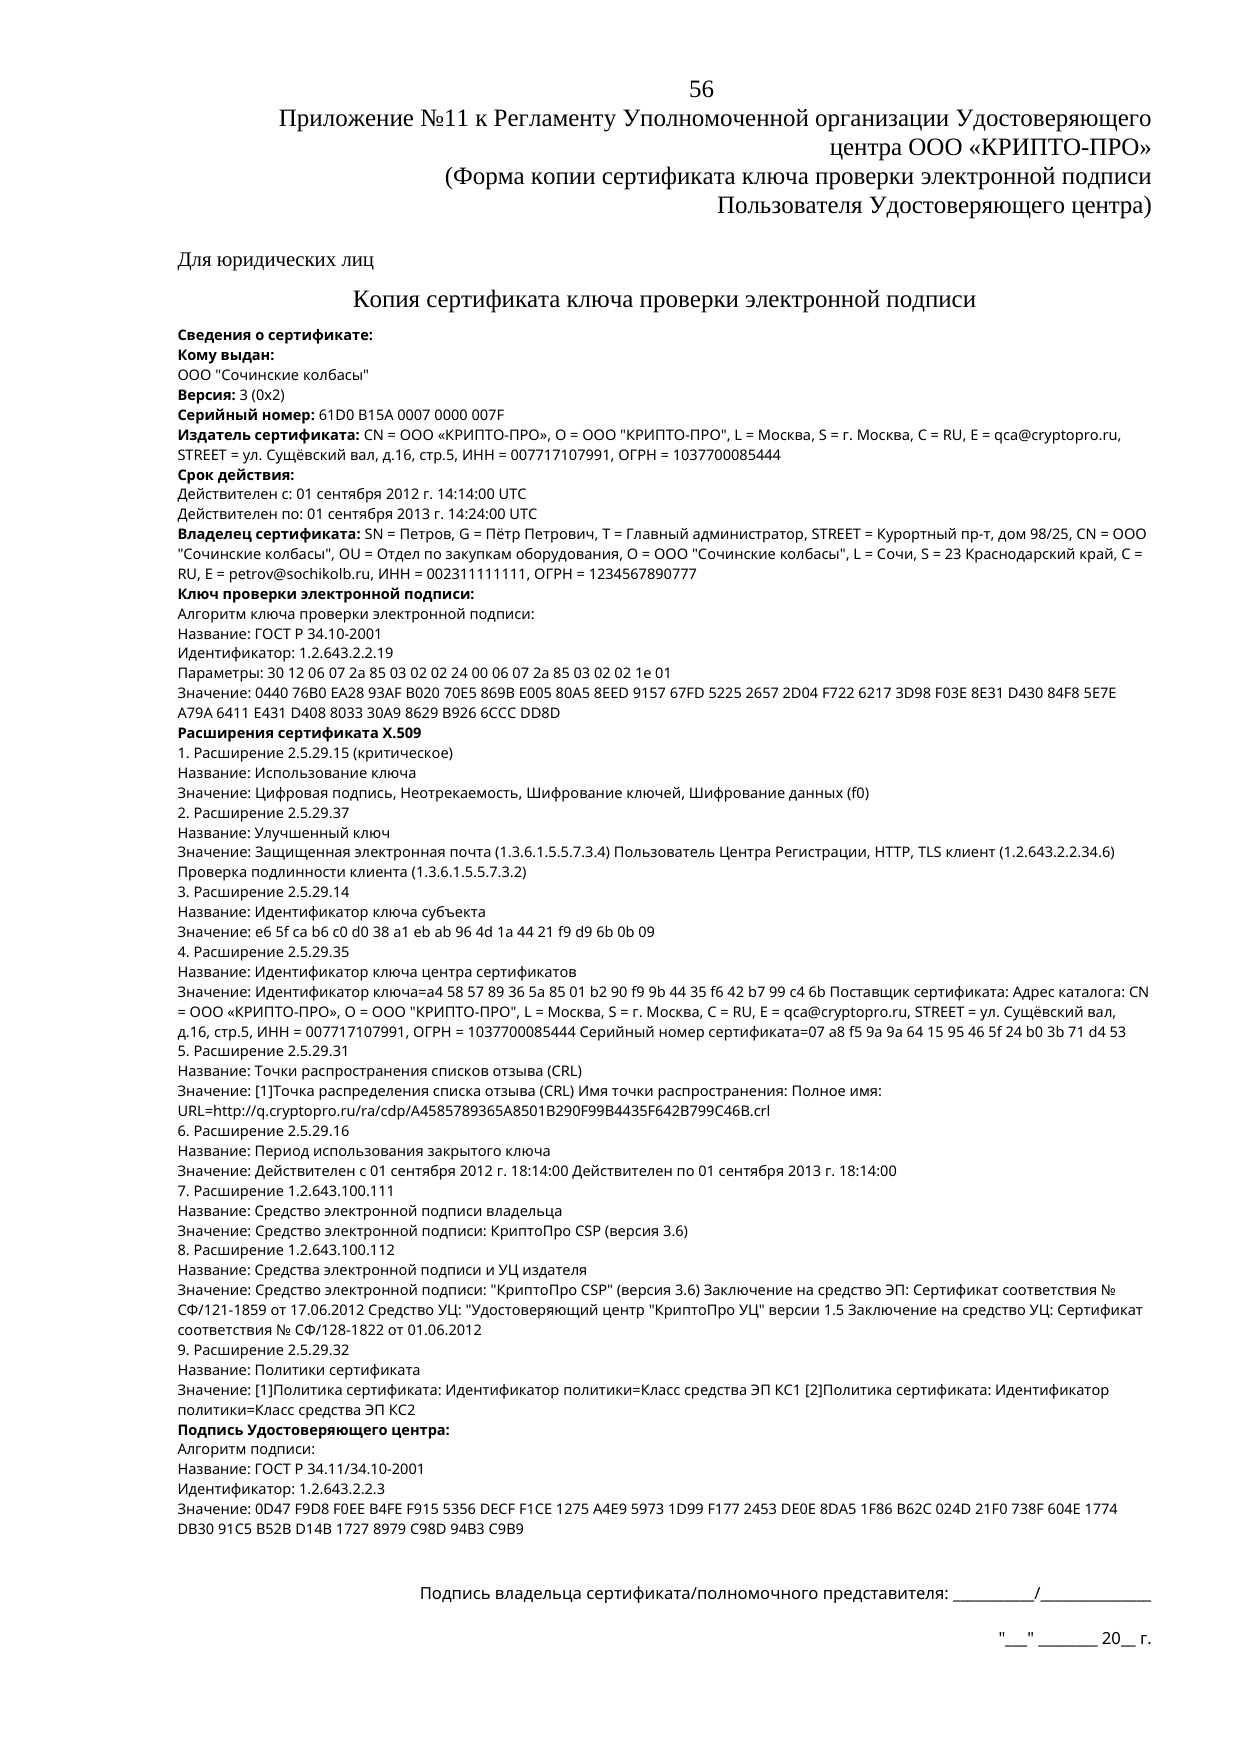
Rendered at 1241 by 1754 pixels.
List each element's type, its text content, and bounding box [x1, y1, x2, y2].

text Значение: Средство электронной подписи: КриптоПро CSP (версия 3.6) [177, 1220, 1152, 1240]
text 9. Расширение 2.5.29.32 [177, 1340, 1152, 1359]
text Действителен по: 01 сентября 2013 г. 14:24:00 UTC [177, 504, 1152, 524]
text 7. Расширение 1.2.643.100.111 [177, 1181, 1152, 1200]
text Название: Идентификатор ключа центра сертификатов [177, 962, 1152, 982]
text Идентификатор: 1.2.643.2.2.3 [177, 1479, 1152, 1499]
text Значение: e6 5f ca b6 c0 d0 38 a1 eb ab 96 4d 1a 44 21 f9 d9 6b 0b 09 [177, 922, 1152, 942]
text Название: Период использования закрытого ключа [177, 1141, 1152, 1161]
text Значение: Действителен с 01 сентября 2012 г. 18:14:00 Действителен по 01 сентября 2013 г. 18:14:00 [177, 1161, 1152, 1181]
text Кому выдан: [177, 345, 1152, 365]
text Значение: [1]Политика сертификата: Идентификатор политики=Класс средства ЭП КС1 [2]Политика сертификата: Идентификатор политики=Класс средства ЭП КС2 [177, 1379, 1152, 1419]
text Значение: 0440 76B0 EA28 93AF B020 70E5 869B E005 80A5 8EED 9157 67FD 5225 2657 2D04 F722 6217 3D98 F03E 8E31 D430 84F8 5E7E A79A 6411 E431 D408 8033 30A9 8629 B926 6CCC DD8D [177, 683, 1152, 723]
text Значение: Идентификатор ключа=a4 58 57 89 36 5a 85 01 b2 90 f9 9b 44 35 f6 42 b7 99 c4 6b Поставщик сертификата: Адрес каталога: CN = ООО «КРИПТО-ПРО», O = ООО "КРИПТО-ПРО", L = Москва, S = г. Москва, C = RU, E = qca@cryptopro.ru, STREET = ул. Сущёвский вал, д.16, стр.5, ИНН = 007717107991, ОГРН = 1037700085444 Серийный номер сертификата=07 a8 f5 9a 9a 64 15 95 46 5f 24 b0 3b 71 d4 53 [177, 982, 1152, 1041]
text Приложение №11 к Регламенту Уполномоченной организации Удостоверяющего центра ООО «КРИПТО-ПРО» [177, 103, 1152, 161]
text Действителен с: 01 сентября 2012 г. 14:14:00 UTC [177, 484, 1152, 504]
text Название: Улучшенный ключ [177, 822, 1152, 842]
text Название: Точки распространения списков отзыва (CRL) [177, 1061, 1152, 1081]
text Название: Использование ключа [177, 763, 1152, 783]
text Копия сертификата ключа проверки электронной подписи [177, 284, 1152, 312]
text 8. Расширение 1.2.643.100.112 [177, 1240, 1152, 1260]
text Алгоритм подписи: [177, 1439, 1152, 1459]
text 4. Расширение 2.5.29.35 [177, 942, 1152, 962]
text Подпись владельца сертификата/полномочного представителя: ___________/_______________ [177, 1581, 1152, 1604]
text Значение: Защищенная электронная почта (1.3.6.1.5.5.7.3.4) Пользователь Центра Регистрации, HTTP, TLS клиент (1.2.643.2.2.34.6) Проверка подлинности клиента (1.3.6.1.5.5.7.3.2) [177, 842, 1152, 882]
text Ключ проверки электронной подписи: [177, 584, 1152, 603]
text Значение: [1]Точка распределения списка отзыва (CRL) Имя точки распространения: Полное имя: URL=http://q.cryptopro.ru/ra/cdp/A4585789365A8501B290F99B4435F642B799C46B.crl [177, 1081, 1152, 1121]
text Название: Средство электронной подписи владельца [177, 1200, 1152, 1220]
text Название: Политики сертификата [177, 1359, 1152, 1379]
text "___" ________ 20__ г. [177, 1627, 1152, 1649]
text Версия: 3 (0x2) [177, 385, 1152, 404]
text Название: Средства электронной подписи и УЦ издателя [177, 1260, 1152, 1280]
text Алгоритм ключа проверки электронной подписи: [177, 603, 1152, 623]
text Сведения о сертификате: [177, 325, 1152, 345]
text Название: ГОСТ Р 34.10-2001 [177, 623, 1152, 643]
text Название: ГОСТ Р 34.11/34.10-2001 [177, 1459, 1152, 1479]
text 3. Расширение 2.5.29.14 [177, 882, 1152, 902]
text ООО "Сочинские колбасы" [177, 365, 1152, 385]
text Подпись Удостоверяющего центра: [177, 1419, 1152, 1439]
text Название: Идентификатор ключа субъекта [177, 902, 1152, 922]
text Идентификатор: 1.2.643.2.2.19 [177, 643, 1152, 663]
text 2. Расширение 2.5.29.37 [177, 802, 1152, 822]
text Значение: 0D47 F9D8 F0EE B4FE F915 5356 DECF F1CE 1275 A4E9 5973 1D99 F177 2453 DE0E 8DA5 1F86 B62C 024D 21F0 738F 604E 1774 DB30 91C5 B52B D14B 1727 8979 C98D 94B3 C9B9 [177, 1499, 1152, 1539]
text 5. Расширение 2.5.29.31 [177, 1041, 1152, 1061]
text 1. Расширение 2.5.29.15 (критическое) [177, 743, 1152, 763]
text Срок действия: [177, 464, 1152, 484]
text Значение: Средство электронной подписи: "КриптоПро CSP" (версия 3.6) Заключение на средство ЭП: Сертификат соответствия № СФ/121-1859 от 17.06.2012 Средство УЦ: "Удостоверяющий центр "КриптоПро УЦ" версии 1.5 Заключение на средство УЦ: Сертификат соответствия № СФ/128-1822 от 01.06.2012 [177, 1280, 1152, 1340]
text 6. Расширение 2.5.29.16 [177, 1121, 1152, 1141]
text Серийный номер: 61D0 B15A 0007 0000 007F [177, 404, 1152, 424]
text Параметры: 30 12 06 07 2a 85 03 02 02 24 00 06 07 2a 85 03 02 02 1e 01 [177, 663, 1152, 683]
text Расширения сертификата X.509 [177, 723, 1152, 743]
text Значение: Цифровая подпись, Неотрекаемость, Шифрование ключей, Шифрование данных (f0) [177, 783, 1152, 802]
text (Форма копии сертификата ключа проверки электронной подписи Пользователя Удостоверяющего центра) [177, 161, 1152, 218]
text Для юридических лиц [177, 247, 1152, 271]
text Издатель сертификата: CN = ООО «КРИПТО-ПРО», O = ООО "КРИПТО-ПРО", L = Москва, S = г. Москва, C = RU, E = qca@cryptopro.ru, STREET = ул. Сущёвский вал, д.16, стр.5, ИНН = 007717107991, ОГРН = 1037700085444 [177, 424, 1152, 464]
text Владелец сертификата: SN = Петров, G = Пётр Петрович, T = Главный администратор, STREET = Курортный пр-т, дом 98/25, CN = ООО "Сочинские колбасы", OU = Отдел по закупкам оборудования, O = ООО "Сочинские колбасы", L = Сочи, S = 23 Краснодарский край, C = RU, E = petrov@sochikolb.ru, ИНН = 002311111111, ОГРН = 1234567890777 [177, 524, 1152, 584]
